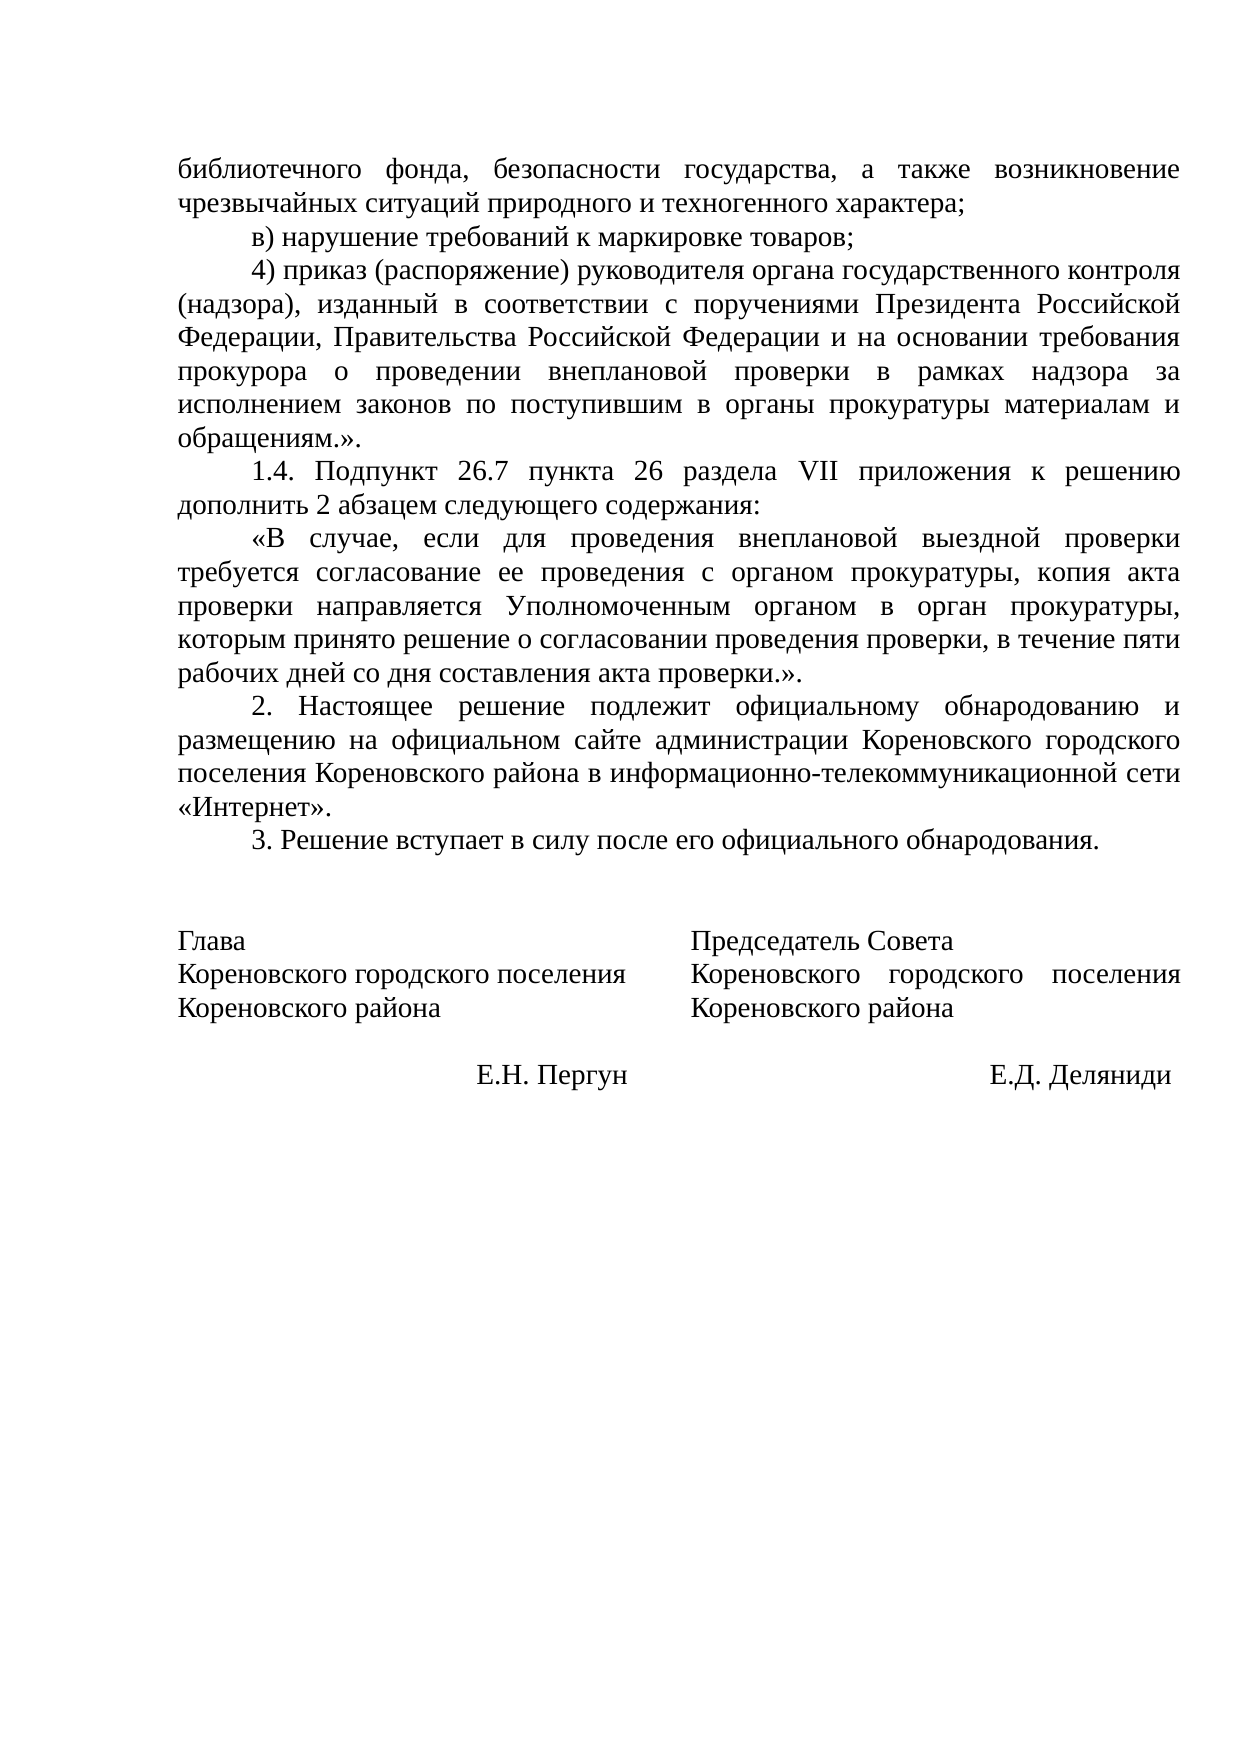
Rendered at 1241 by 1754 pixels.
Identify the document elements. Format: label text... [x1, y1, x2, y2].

table_header Глава Кореновского городского поселения Кореновского района Е.Н. Пергун [166, 923, 679, 1124]
text 4) приказ (распоряжение) руководителя органа государственного контроля (надзора), изданный в соответствии с поручениями Президента Российской Федерации, Правительства Российской Федерации и на основании требования прокурора о проведении внеплановой проверки в рамках надзора за исполнением законов по поступившим в органы прокуратуры материалам и обращениям.». [177, 252, 1181, 453]
table_header Председатель Совета Кореновского городского поселения Кореновского района Е.Д. Деляниди [679, 923, 1192, 1124]
text в) нарушение требований к маркировке товаров; [177, 219, 1181, 252]
text 2. Настоящее решение подлежит официальному обнародованию и размещению на официальном сайте администрации Кореновского городского поселения Кореновского района в информационно-телекоммуникационной сети «Интернет». [177, 688, 1181, 822]
text 3. Решение вступает в силу после его официального обнародования. [177, 822, 1181, 856]
text 1.4. Подпункт 26.7 пункта 26 раздела VII приложения к решению дополнить 2 абзацем следующего содержания: [177, 453, 1181, 521]
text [177, 152, 1181, 219]
text «В случае, если для проведения внеплановой выездной проверки требуется согласование ее проведения с органом прокуратуры, копия акта проверки направляется Уполномоченным органом в орган прокуратуры, которым принято решение о согласовании проведения проверки, в течение пяти рабочих дней со дня составления акта проверки.». [177, 521, 1181, 688]
